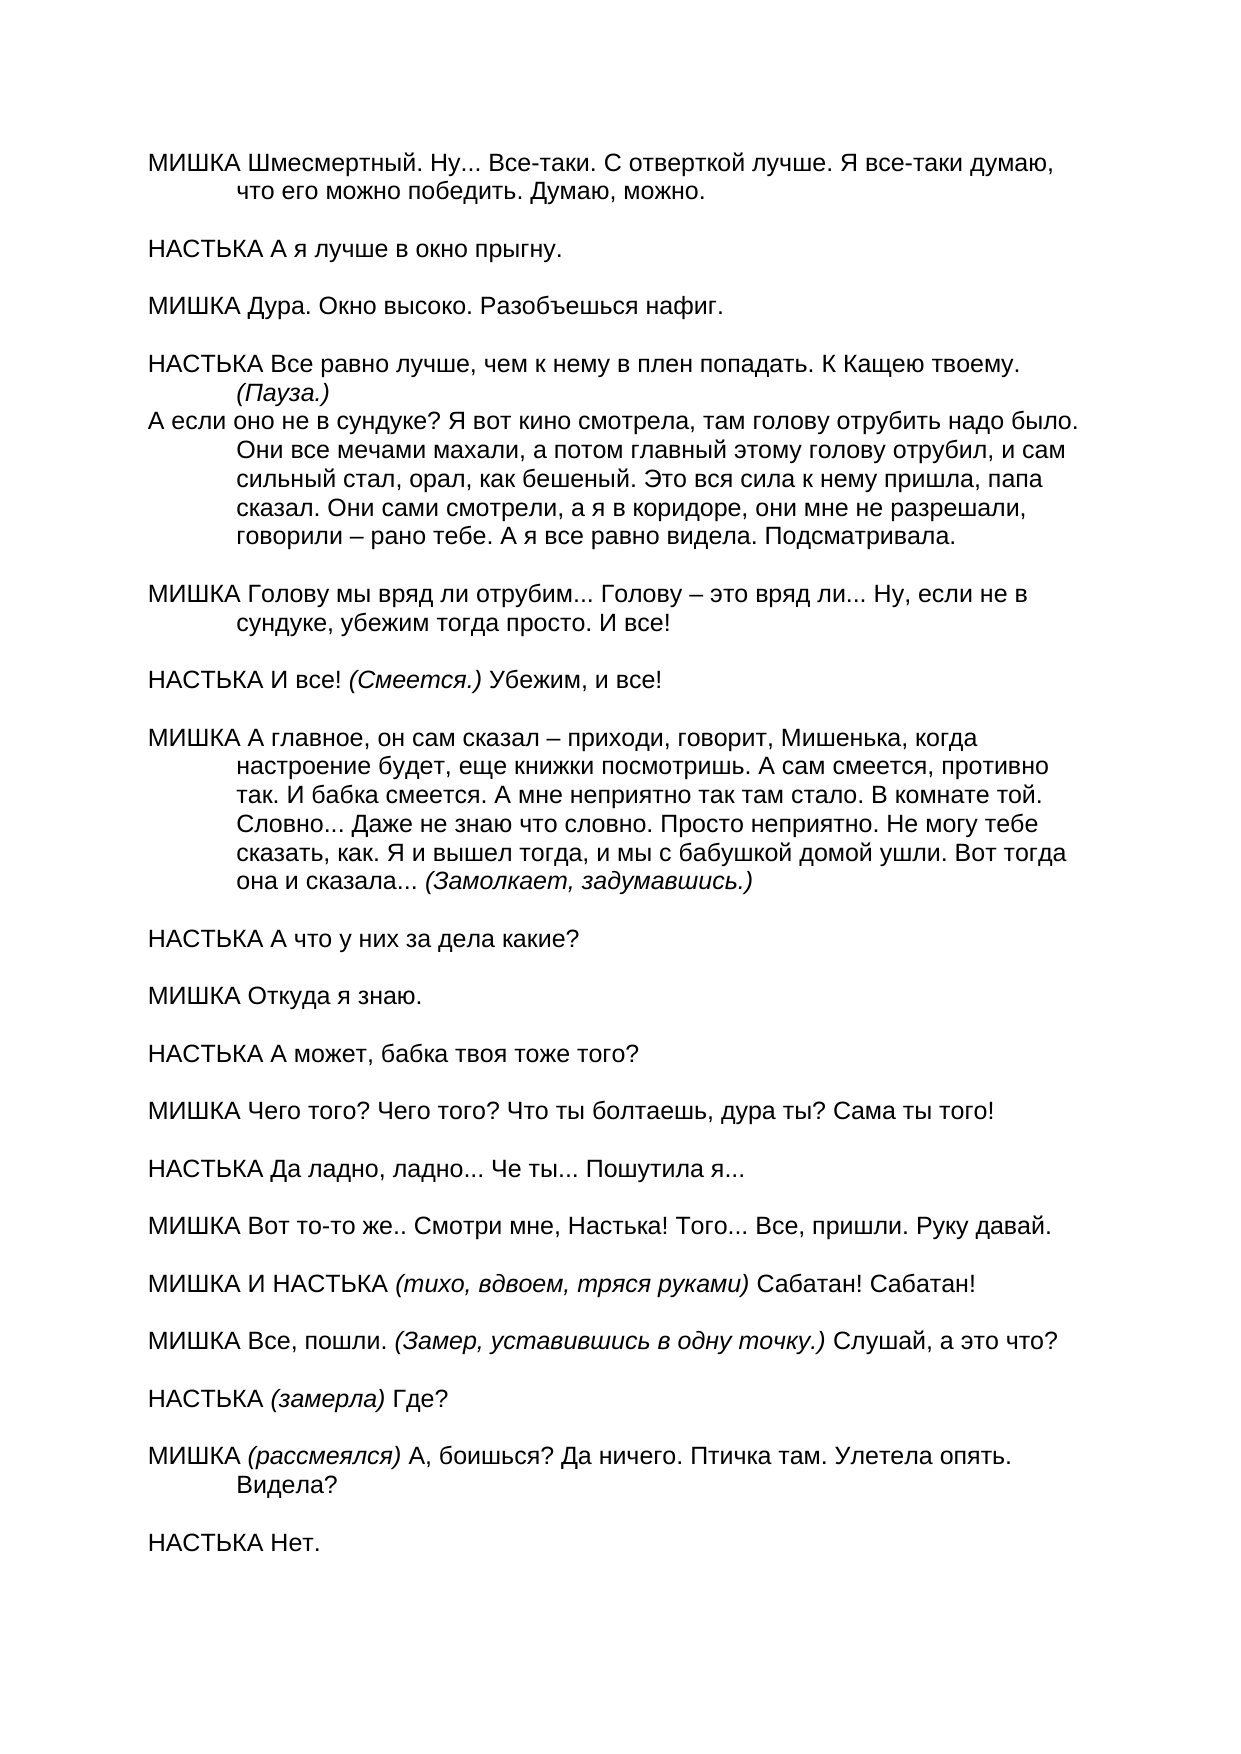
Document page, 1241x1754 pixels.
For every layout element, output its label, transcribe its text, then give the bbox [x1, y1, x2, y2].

text Мишка Голову мы вряд ли отрубим... Голову – это вряд ли... Ну, если не в сундуке, убежим тогда просто. И все! [148, 579, 1093, 636]
text Мишка Шмесмертный. Ну... Все-таки. С отверткой лучше. Я все-таки думаю, что его можно победить. Думаю, можно. [148, 148, 1093, 205]
text Настька (замерла) Где? [148, 1384, 1093, 1413]
text Мишка Чего того? Чего того? Что ты болтаешь, дура ты? Сама ты того! [148, 1096, 1093, 1125]
text Настька Да ладно, ладно... Че ты... Пошутила я... [148, 1154, 1093, 1183]
text Мишка Все, пошли. (Замер, уставившись в одну точку.) Слушай, а это что? [148, 1326, 1093, 1355]
text Настька А может, бабка твоя тоже того? [148, 1039, 1093, 1068]
text Мишка Дура. Окно высоко. Разобъешься нафиг. [148, 291, 1093, 320]
text Мишка Вот то-то же.. Смотри мне, Настька! Того... Все, пришли. Руку давай. [148, 1211, 1093, 1240]
text Мишка (рассмеялся) А, боишься? Да ничего. Птичка там. Улетела опять. Видела? [148, 1441, 1093, 1499]
text А если оно не в сундуке? Я вот кино смотрела, там голову отрубить надо было. Они все мечами махали, а потом главный этому голову отрубил, и сам сильный стал, орал, как бешеный. Это вся сила к нему пришла, папа сказал. Они сами смотрели, а я в коридоре, они мне не разрешали, говорили – рано тебе. А я все равно видела. Подсматривала. [148, 406, 1093, 550]
text Настька А что у них за дела какие? [148, 924, 1093, 953]
text Мишка и Настька (тихо, вдвоем, тряся руками) Сабатан! Сабатан! [148, 1269, 1093, 1298]
text Мишка А главное, он сам сказал – приходи, говорит, Мишенька, когда настроение будет, еще книжки посмотришь. А сам смеется, противно так. И бабка смеется. А мне неприятно так там стало. В комнате той. Словно... Даже не знаю что словно. Просто неприятно. Не могу тебе сказать, как. Я и вышел тогда, и мы с бабушкой домой ушли. Вот тогда она и сказала... (Замолкает, задумавшись.) [148, 723, 1093, 895]
text Настька Нет. [148, 1528, 1093, 1556]
text Настька А я лучше в окно прыгну. [148, 234, 1093, 263]
text Настька Все равно лучше, чем к нему в плен попадать. К Кащею твоему. (Пауза.) [148, 349, 1093, 406]
text Настька И все! (Смеется.) Убежим, и все! [148, 665, 1093, 694]
text Мишка Откуда я знаю. [148, 981, 1093, 1010]
